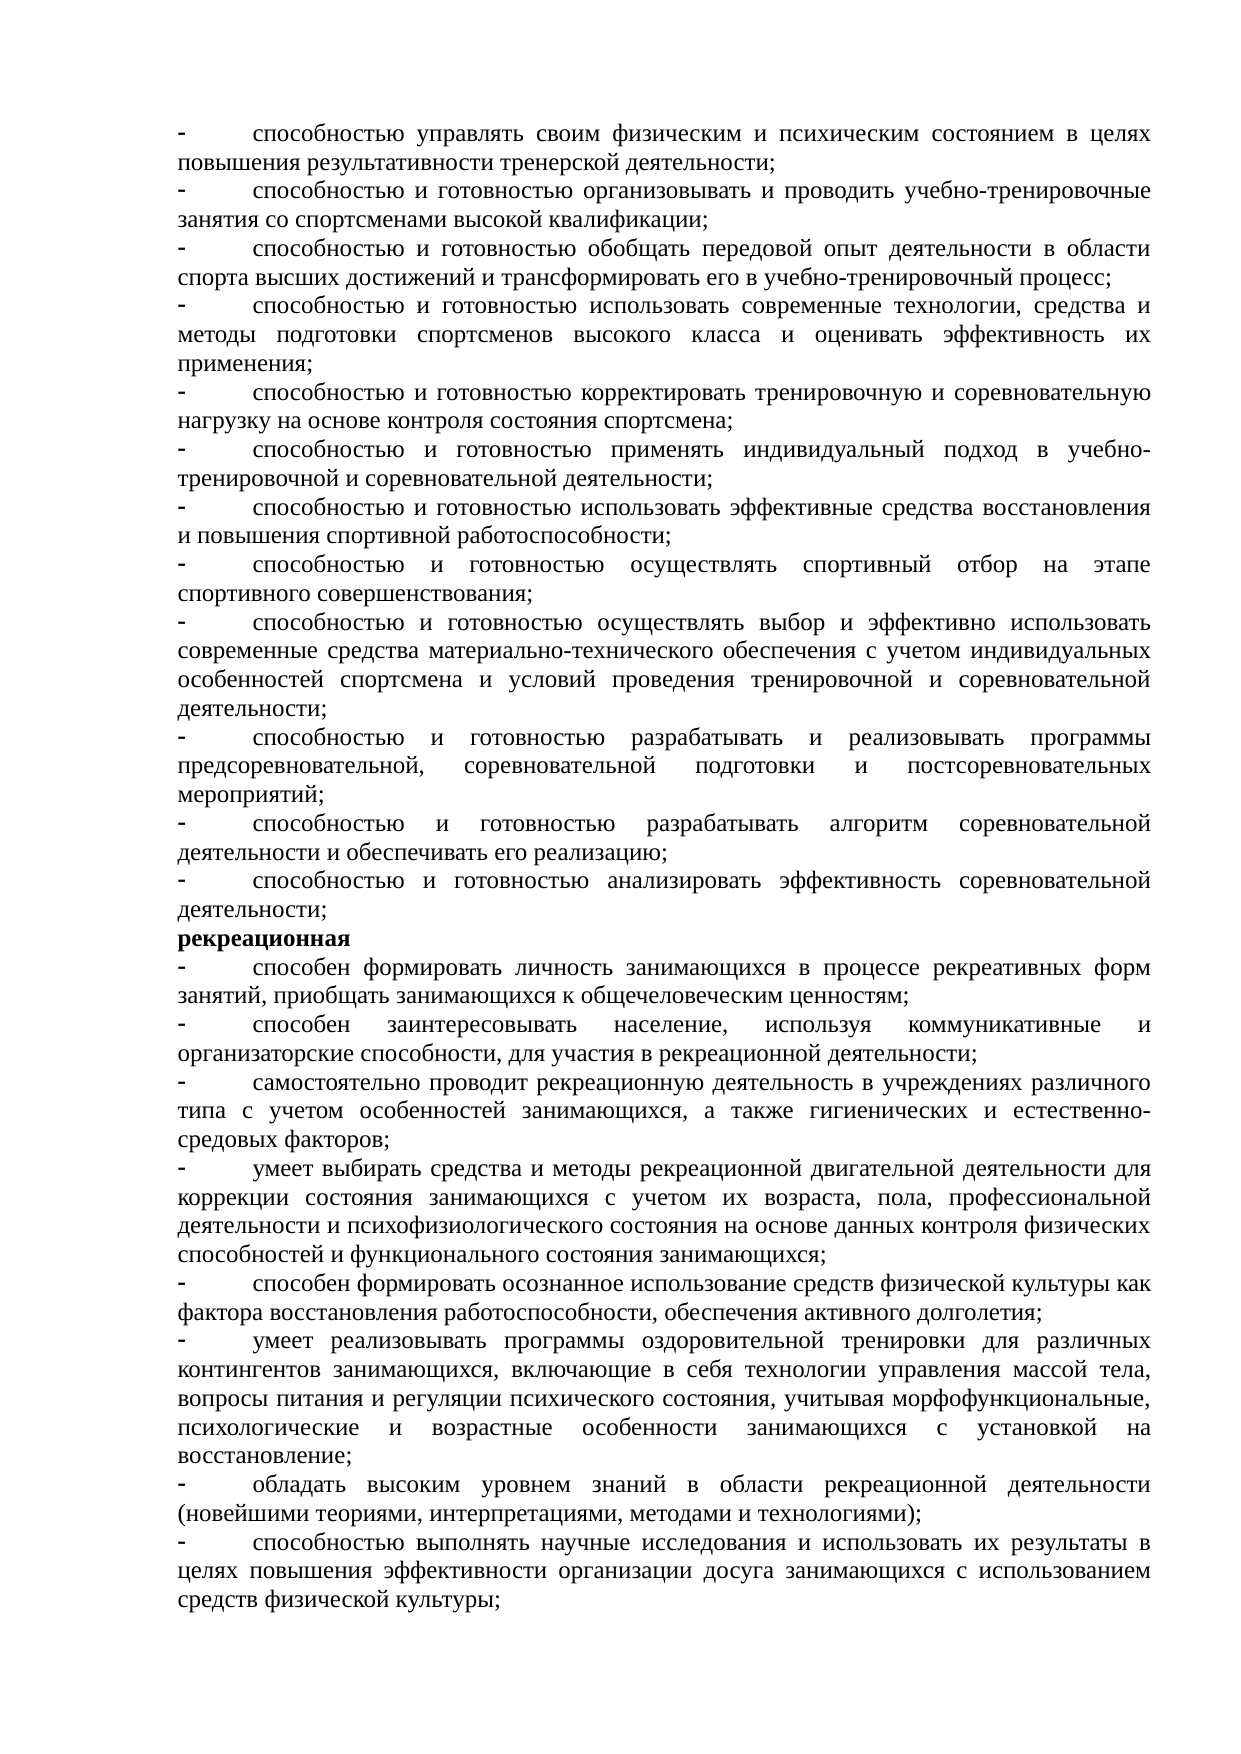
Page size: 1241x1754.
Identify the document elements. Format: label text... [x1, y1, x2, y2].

list способностью выполнять научные исследования и использовать их результаты в целях повышения эффективности организации досуга занимающихся с использованием средств физической культуры; [177, 1527, 1152, 1613]
subtitle рекреационная [177, 923, 1152, 952]
list способностью управлять своим физическим и психическим состоянием в целях повышения результативности тренерской деятельности; [177, 118, 1152, 176]
list способностью и готовностью разрабатывать и реализовывать программы предсоревновательной, соревновательной подготовки и постсоревновательных мероприятий; [177, 722, 1152, 808]
list способностью и готовностью корректировать тренировочную и соревновательную нагрузку на основе контроля состояния спортсмена; [177, 377, 1152, 434]
list способен формировать личность занимающихся в процессе рекреативных форм занятий, приобщать занимающихся к общечеловеческим ценностям; [177, 952, 1152, 1009]
list способностью и готовностью применять индивидуальный подход в учебно-тренировочной и соревновательной деятельности; [177, 434, 1152, 492]
list способен формировать осознанное использование средств физической культуры как фактора восстановления работоспособности, обеспечения активного долголетия; [177, 1268, 1152, 1326]
list способностью и готовностью использовать эффективные средства восстановления и повышения спортивной работоспособности; [177, 492, 1152, 549]
list способностью и готовностью осуществлять выбор и эффективно использовать современные средства материально-технического обеспечения с учетом индивидуальных особенностей спортсмена и условий проведения тренировочной и соревновательной деятельности; [177, 607, 1152, 722]
list обладать высоким уровнем знаний в области рекреационной деятельности (новейшими теориями, интерпретациями, методами и технологиями); [177, 1469, 1152, 1527]
list способностью и готовностью использовать современные технологии, средства и методы подготовки спортсменов высокого класса и оценивать эффективность их применения; [177, 291, 1152, 377]
list способностью и готовностью анализировать эффективность соревновательной деятельности; [177, 866, 1152, 923]
list умеет выбирать средства и методы рекреационной двигательной деятельности для коррекции состояния занимающихся с учетом их возраста, пола, профессиональной деятельности и психофизиологического состояния на основе данных контроля физических способностей и функционального состояния занимающихся; [177, 1153, 1152, 1268]
list способностью и готовностью разрабатывать алгоритм соревновательной деятельности и обеспечивать его реализацию; [177, 808, 1152, 866]
list умеет реализовывать программы оздоровительной тренировки для различных контингентов занимающихся, включающие в себя технологии управления массой тела, вопросы питания и регуляции психического состояния, учитывая морфофункциональные, психологические и возрастные особенности занимающихся с установкой на восстановление; [177, 1326, 1152, 1469]
list способностью и готовностью обобщать передовой опыт деятельности в области спорта высших достижений и трансформировать его в учебно-тренировочный процесс; [177, 233, 1152, 291]
list способностью и готовностью организовывать и проводить учебно-тренировочные занятия со спортсменами высокой квалификации; [177, 176, 1152, 233]
list самостоятельно проводит рекреационную деятельность в учреждениях различного типа с учетом особенностей занимающихся, а также гигиенических и естественно-средовых факторов; [177, 1067, 1152, 1153]
list способен заинтересовывать население, используя коммуникативные и организаторские способности, для участия в рекреационной деятельности; [177, 1009, 1152, 1067]
list способностью и готовностью осуществлять спортивный отбор на этапе спортивного совершенствования; [177, 549, 1152, 607]
